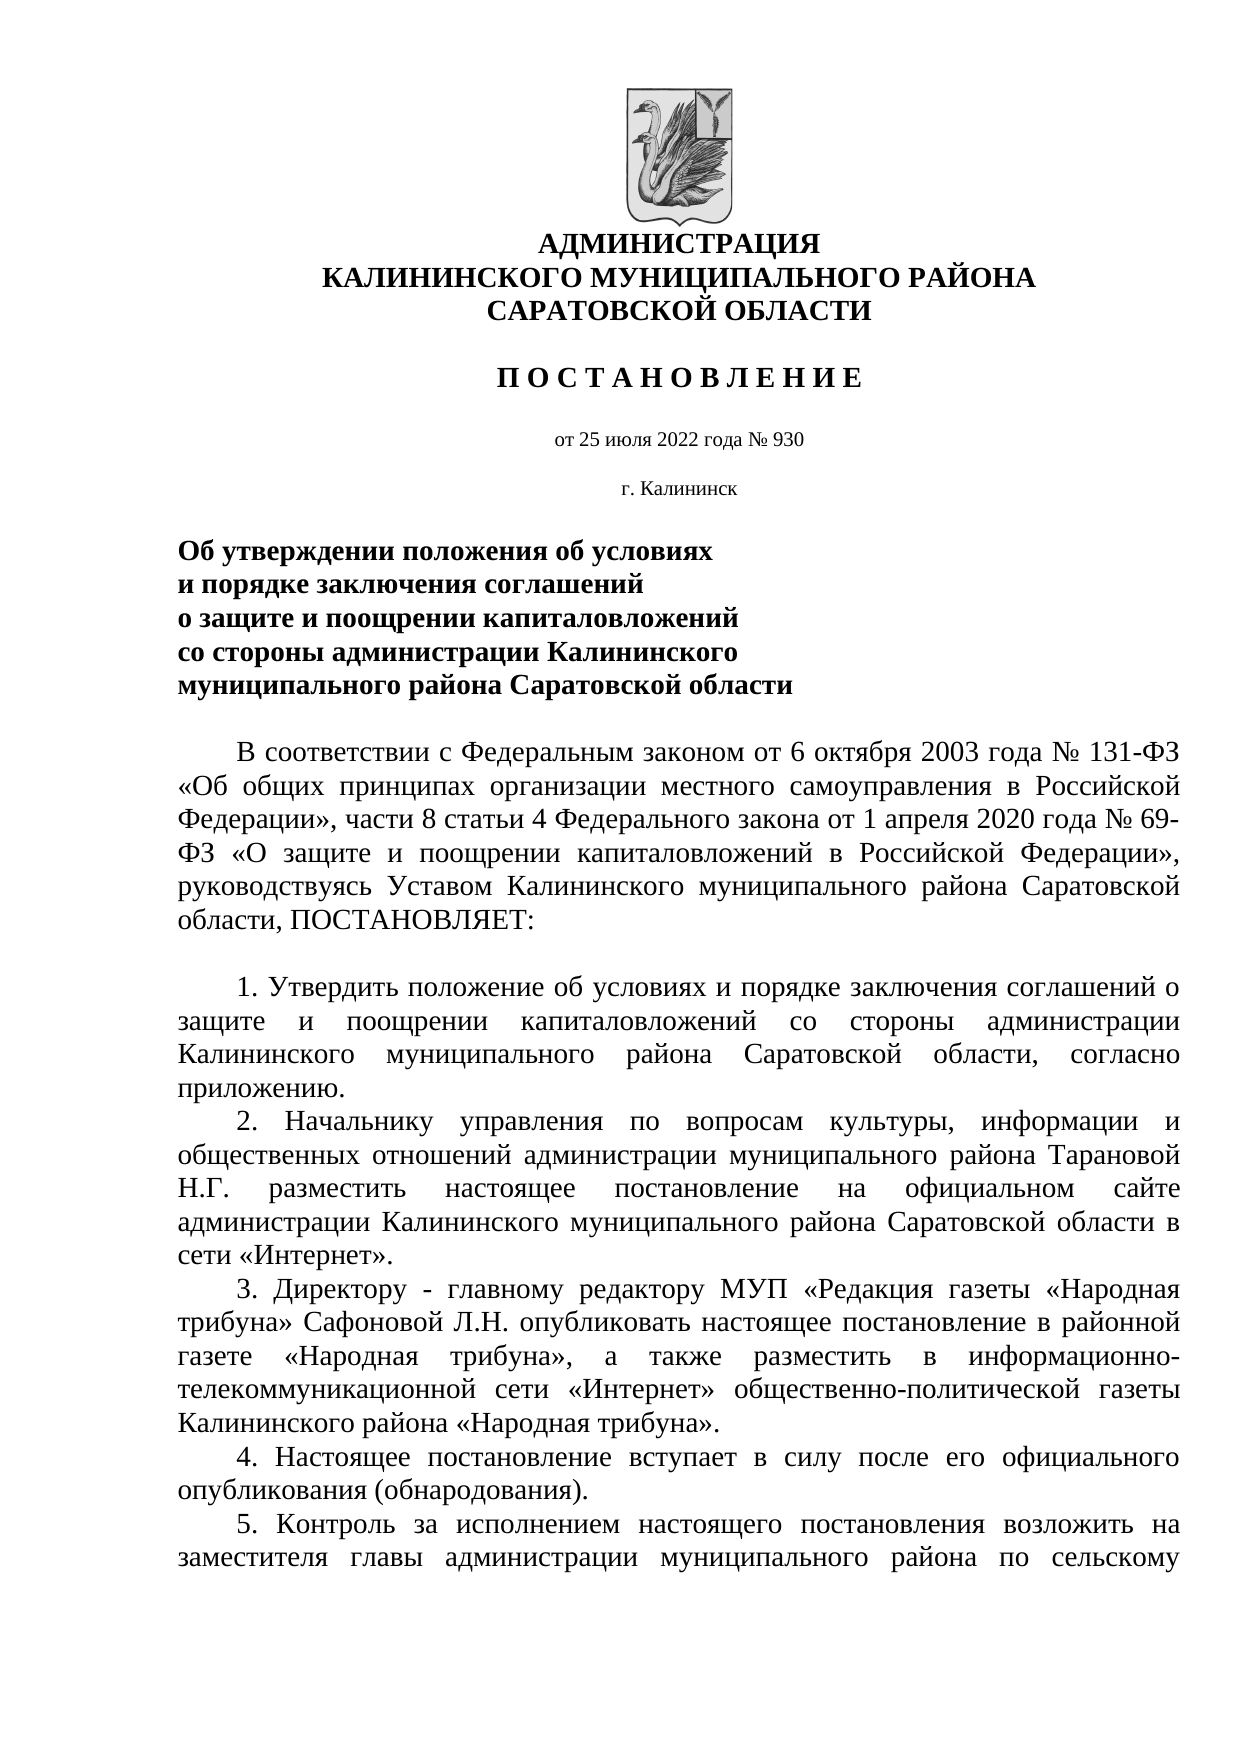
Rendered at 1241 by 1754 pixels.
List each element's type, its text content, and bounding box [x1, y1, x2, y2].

text муниципального района Саратовской области [177, 667, 1181, 701]
text САРАТОВСКОЙ ОБЛАСТИ [177, 293, 1181, 327]
text г. Калининск [177, 476, 1181, 499]
picture [626, 88, 733, 227]
text и порядке заключения соглашений [177, 567, 1181, 600]
text со стороны администрации Калининского [177, 634, 1181, 667]
text АДМИНИСТРАЦИЯ [177, 226, 1181, 260]
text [177, 1506, 1181, 1573]
text В соответствии с Федеральным законом от 6 октября 2003 года № 131-ФЗ «Об общих принципах организации местного самоуправления в Российской Федерации», части 8 статьи 4 Федерального закона от 1 апреля 2020 года № 69-ФЗ «О защите и поощрении капиталовложений в Российской Федерации», руководствуясь Уставом Калининского муниципального района Саратовской области, ПОСТАНОВЛЯЕТ: [177, 734, 1181, 936]
text КАЛИНИНСКОГО МУНИЦИПАЛЬНОГО РАЙОНА [177, 260, 1181, 293]
text о защите и поощрении капиталовложений [177, 600, 1181, 634]
text Об утверждении положения об условиях [177, 533, 1181, 567]
text П О С Т А Н О В Л Е Н И Е [177, 360, 1181, 394]
text 3. Директору - главному редактору МУП «Редакция газеты «Народная трибуна» Сафоновой Л.Н. опубликовать настоящее постановление в районной газете «Народная трибуна», а также разместить в информационно-телекоммуникационной сети «Интернет» общественно-политической газеты Калининского района «Народная трибуна». [177, 1271, 1181, 1439]
text 1. Утвердить положение об условиях и порядке заключения соглашений о защите и поощрении капиталовложений со стороны администрации Калининского муниципального района Саратовской области, согласно приложению. [177, 969, 1181, 1103]
text от 25 июля 2022 года № 930 [177, 427, 1181, 451]
text 4. Настоящее постановление вступает в силу после его официального опубликования (обнародования). [177, 1439, 1181, 1506]
text 2. Начальнику управления по вопросам культуры, информации и общественных отношений администрации муниципального района Тарановой Н.Г. разместить настоящее постановление на официальном сайте администрации Калининского муниципального района Саратовской области в сети «Интернет». [177, 1103, 1181, 1271]
